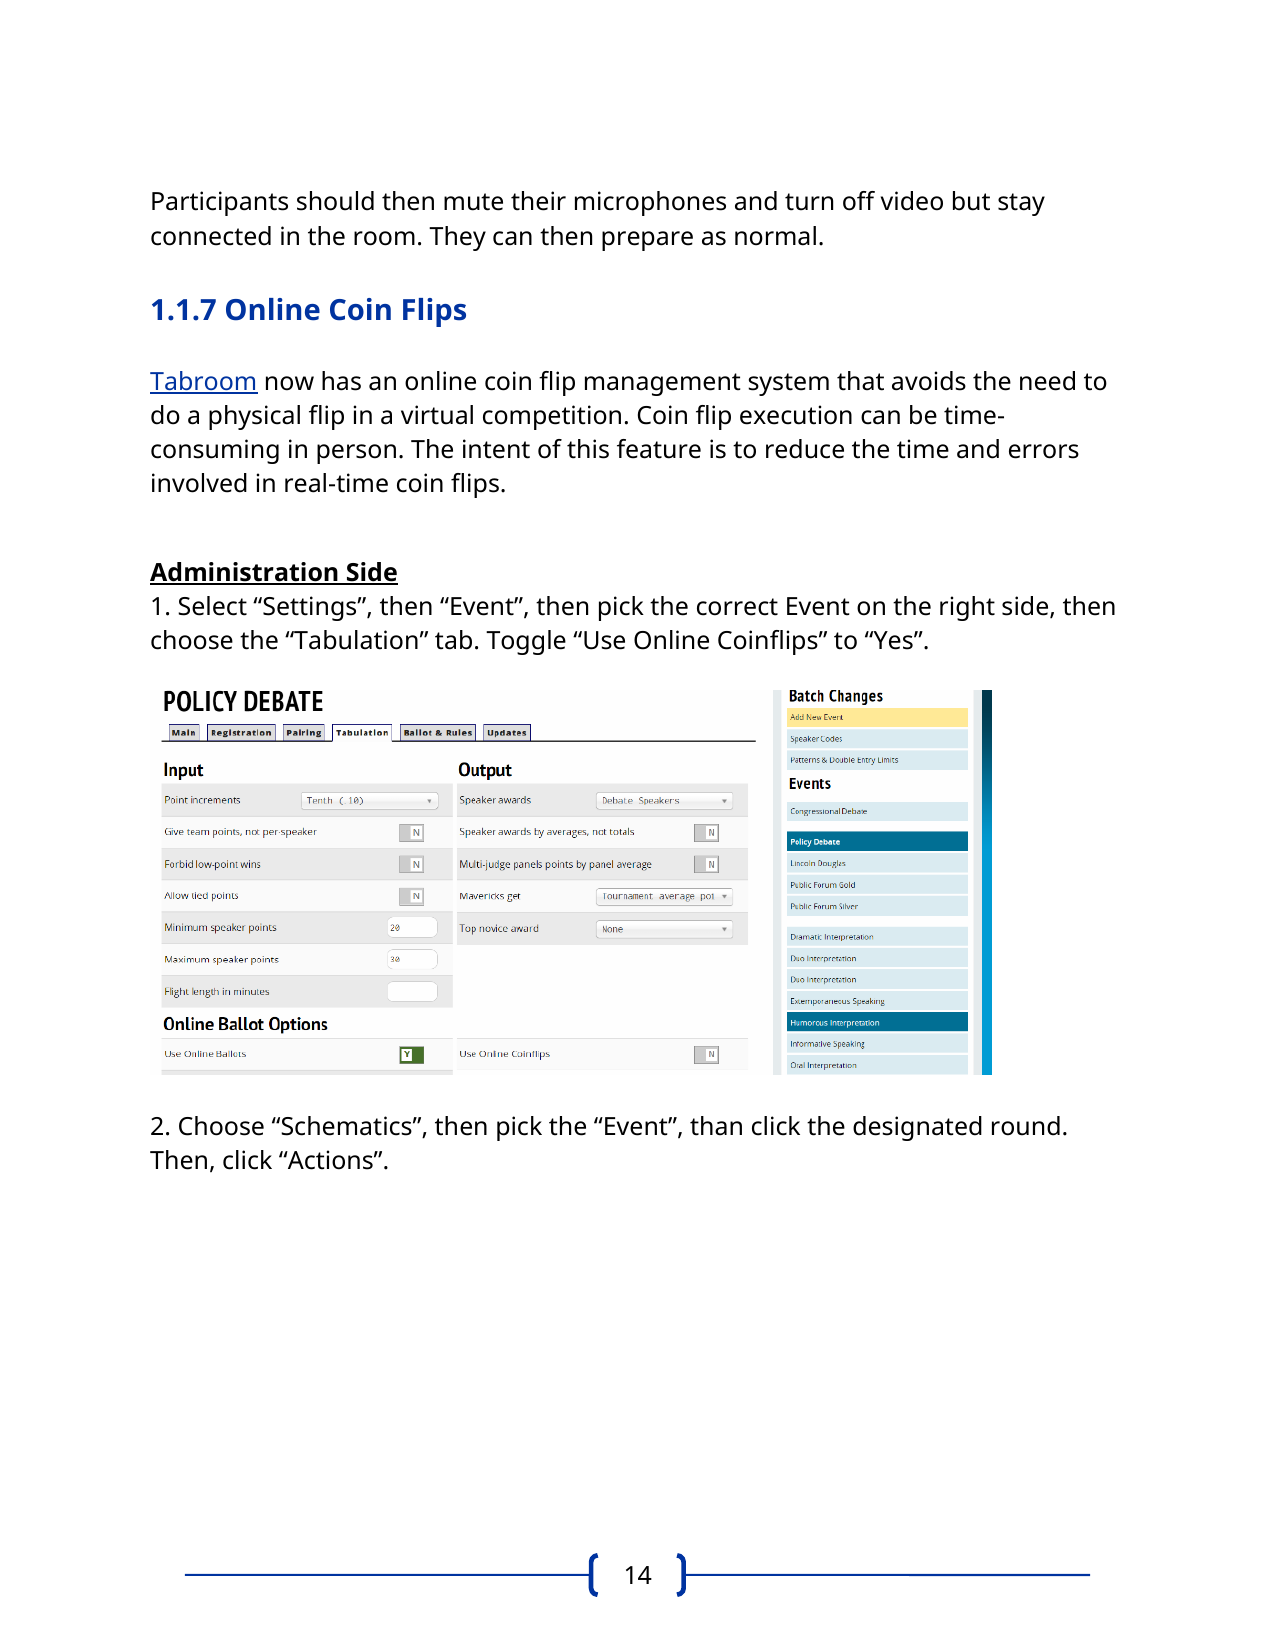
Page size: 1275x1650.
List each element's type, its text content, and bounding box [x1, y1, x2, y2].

text 1. Select “Settings”, then “Event”, then pick the correct Event on the right side, then choose the “Tabulation” tab. Toggle “Use Online Coinflips” to “Yes”. [150, 589, 1125, 657]
text Participants should then mute their microphones and turn off video but stay connected in the room. They can then prepare as normal. [150, 184, 1125, 252]
subtitle Administration Side [150, 554, 1125, 589]
text 2. Choose “Schematics”, then pick the “Event”, than click the designated round. Then, click “Actions”. [150, 1109, 1125, 1177]
text Tabroom now has an online coin flip management system that avoids the need to do a physical flip in a virtual competition. Coin flip execution can be time-consuming in person. The intent of this feature is to reduce the time and errors involved in real-time coin flips. [150, 363, 1125, 500]
subtitle 1.1.7 Online Coin Flips [150, 290, 1125, 329]
picture [150, 690, 981, 1075]
